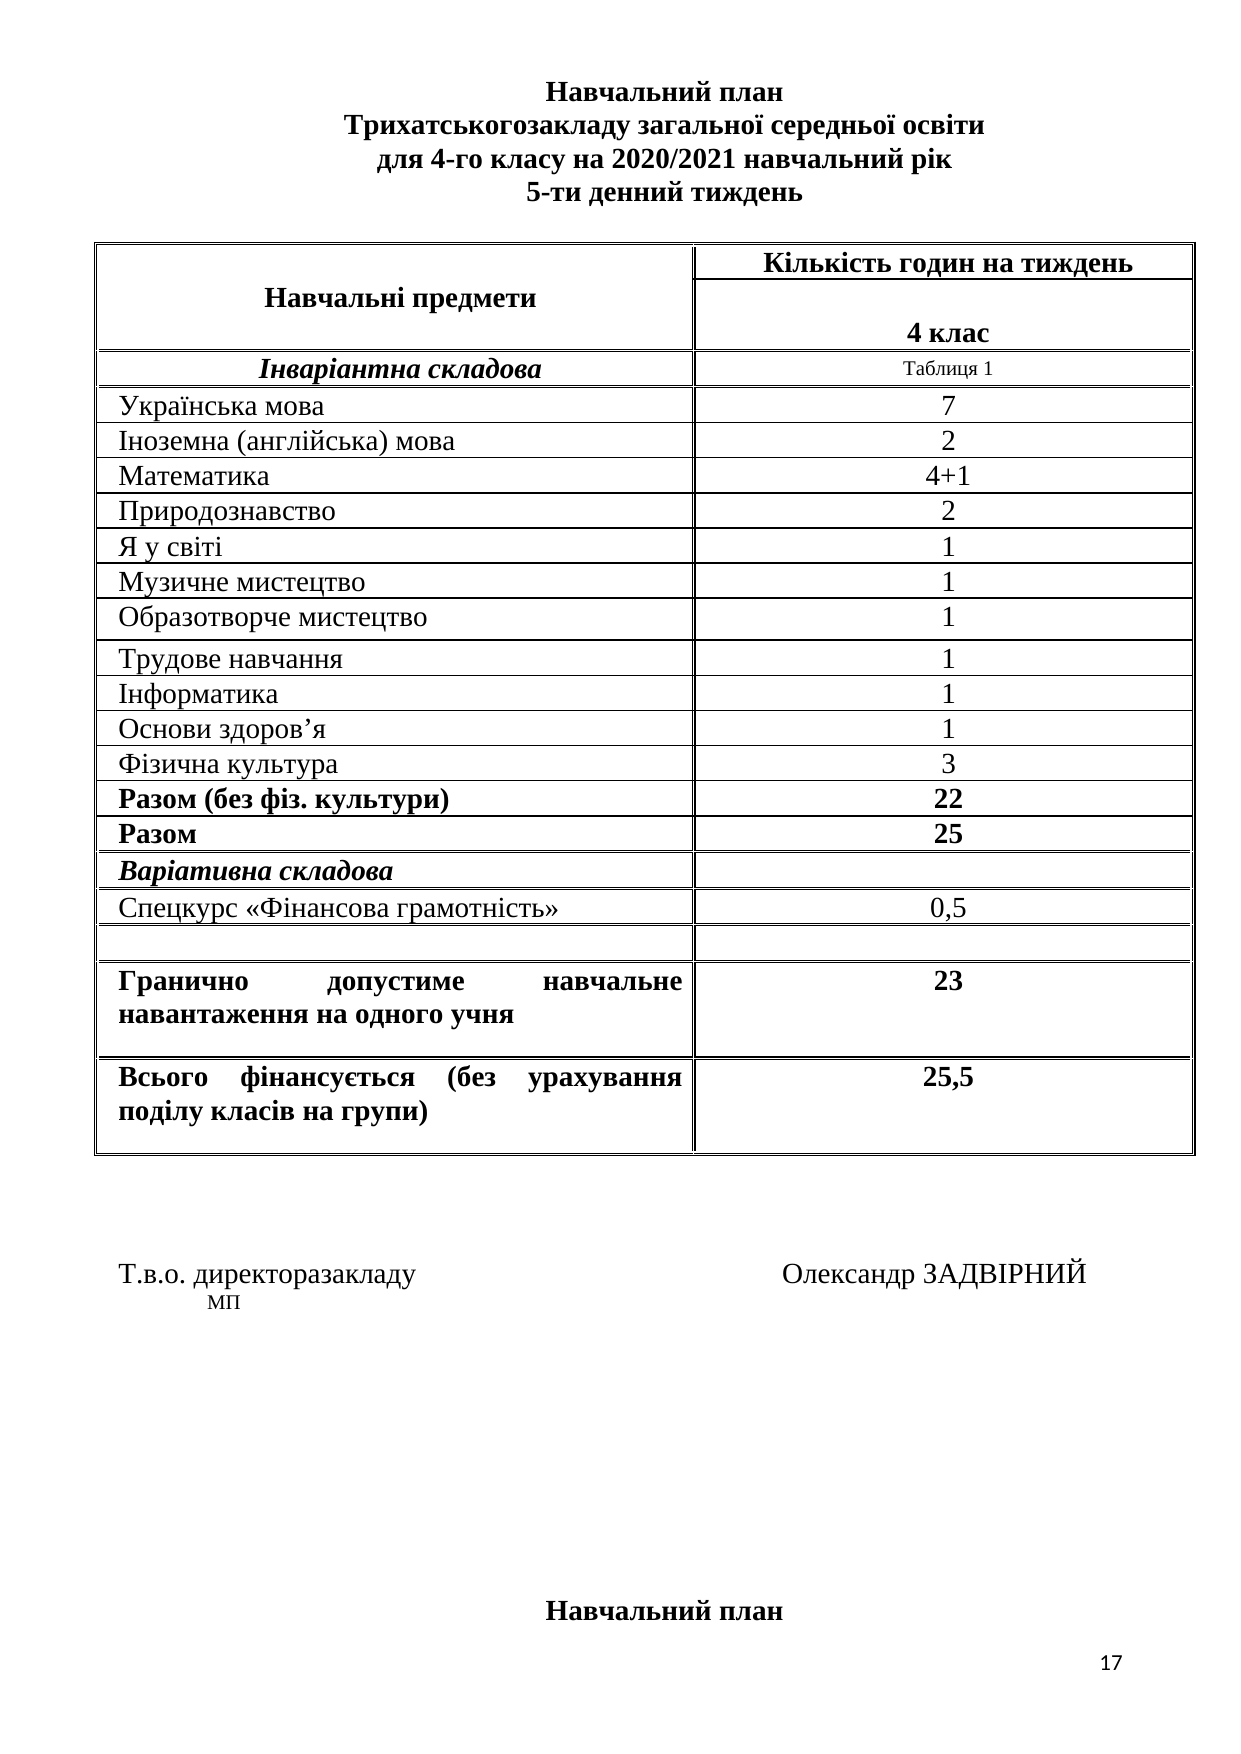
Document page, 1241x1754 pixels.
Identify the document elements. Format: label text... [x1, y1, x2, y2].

table_cell Гранично допустиме навчальне навантаження на одного учня [96, 960, 694, 1056]
table_cell Разом (без фіз. культури) [97, 781, 692, 815]
table_cell 1 [696, 564, 1192, 597]
text для 4-го класу на 2020/2021 навчальний рік [148, 141, 1122, 174]
table_cell 23 [694, 960, 1194, 1056]
table_cell 0,5 [696, 887, 1192, 923]
table_cell 4 клас [696, 280, 1192, 348]
table_cell 1 [696, 676, 1192, 709]
table_cell Іноземна (англійська) мова [97, 423, 692, 457]
table_cell 4+1 [696, 458, 1192, 492]
text Навчальний план [148, 1593, 1122, 1626]
table_cell 22 [696, 781, 1192, 815]
table_cell 2 [696, 494, 1192, 527]
text Т.в.о. директоразакладу Олександр ЗАДВІРНИЙ [118, 1257, 1122, 1290]
table_cell 25 [696, 817, 1192, 850]
table_cell Природознавство [97, 494, 692, 527]
table_header Кількість годин на тиждень [694, 245, 1192, 278]
table_cell [694, 850, 1194, 887]
table_cell Разом [97, 817, 692, 850]
table_cell 1 [696, 529, 1192, 562]
table_cell [694, 923, 1194, 960]
table_cell Українська мова [96, 385, 694, 422]
table_cell Математика [97, 458, 692, 492]
table_cell Основи здоров’я [97, 711, 692, 745]
table_cell Варіативна складова [96, 850, 694, 887]
text Трихатськогозакладу загальної середньої освіти [148, 107, 1122, 141]
table_cell [96, 923, 694, 960]
table_cell Інваріантна складова [97, 349, 692, 385]
table_cell 2 [696, 423, 1192, 457]
table_cell Інформатика [97, 676, 692, 709]
text 5-ти денний тиждень [148, 174, 1122, 208]
table_cell 1 [696, 599, 1192, 639]
table_cell 25,5 [694, 1056, 1192, 1153]
text Навчальний план [148, 74, 1122, 107]
table_cell Фізична культура [97, 746, 692, 780]
table_cell Образотворче мистецтво [97, 599, 692, 639]
table_cell Спецкурс «Фінансова грамотність» [97, 887, 692, 923]
table_cell 7 [694, 385, 1194, 422]
table_cell 1 [696, 641, 1192, 674]
table_cell Таблиця 1 [696, 349, 1192, 385]
table_cell Трудове навчання [97, 641, 692, 674]
table_cell Я у світі [97, 529, 692, 562]
table_header Навчальні предмети [97, 243, 694, 348]
table_cell 3 [696, 746, 1192, 780]
text МП [148, 1290, 1122, 1314]
table_cell Всього фінансується (без урахування поділу класів на групи) [97, 1056, 694, 1153]
table_cell Музичне мистецтво [97, 564, 692, 597]
table_cell 1 [696, 711, 1192, 745]
